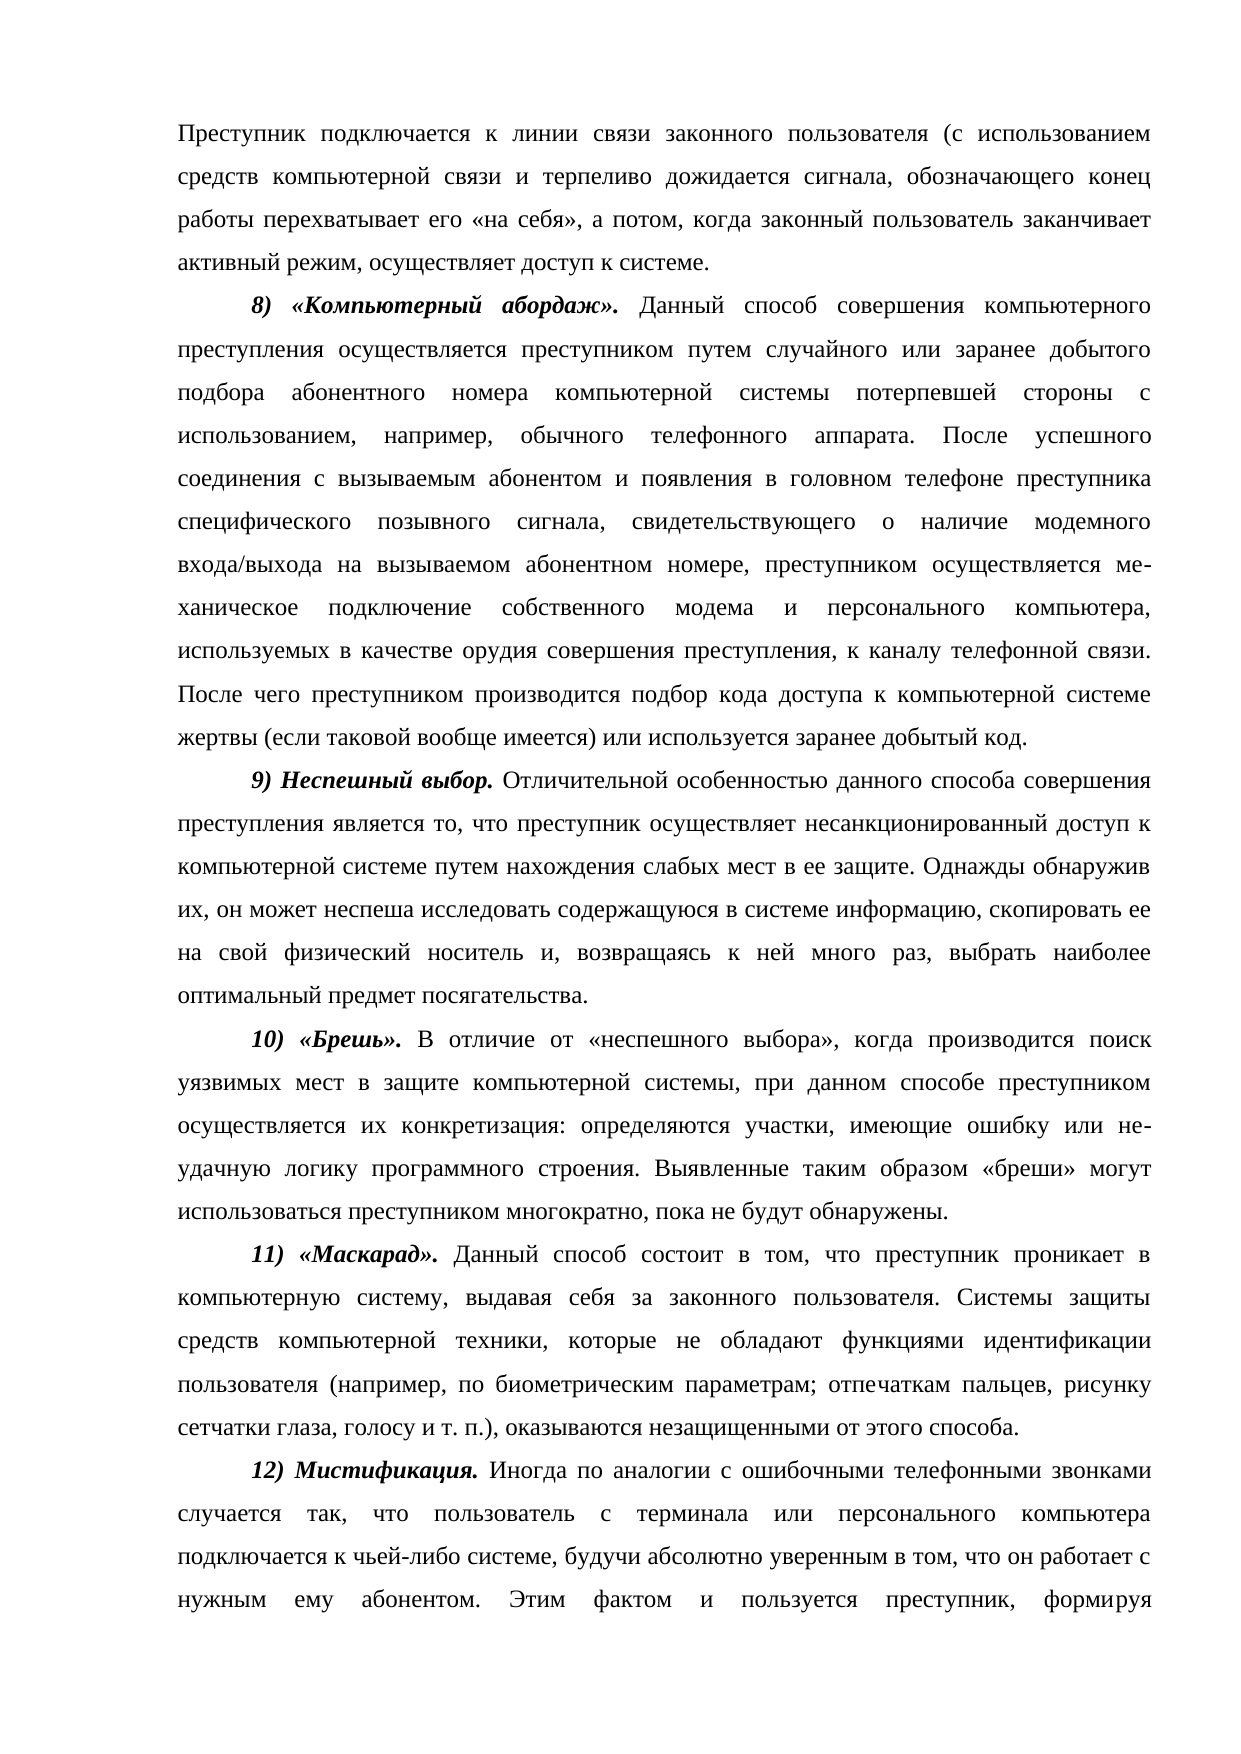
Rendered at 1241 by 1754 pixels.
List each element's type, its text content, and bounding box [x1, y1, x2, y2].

text 10) «Брешь». В отличие от «неспешного выбора», когда производится поиск уязвимых мест в защите компьютерной системы, при данном способе преступником осуществляется их конкретизация: определяются участки, имеющие ошибку или неудачную логику программного строения. Выявленные таким образом «бреши» могут использоваться преступником многократно, пока не будут обнаружены. [177, 1024, 1152, 1225]
text 11) «Маскарад». Данный способ состоит в том, что преступник проникает в компьютерную систему, выдавая себя за законного пользователя. Системы защиты средств компьютерной техники, которые не обладают функциями идентификации пользователя (например, по биометрическим параметрам; отпечаткам пальцев, рисунку сетчатки глаза, голосу и т. п.), оказываются незащищенными от этого способа. [177, 1239, 1152, 1441]
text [177, 118, 1152, 276]
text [177, 1455, 1152, 1613]
text 9) Неспешный выбор. Отличительной особенностью данного способа совершения преступления является то, что преступник осуществляет несанкционированный доступ к компьютерной системе путем нахождения слабых мест в ее защите. Однажды обнаружив их, он может неспеша исследовать содержащуюся в системе информацию, скопировать ее на свой физический носитель и, возвращаясь к ней много раз, выбрать наиболее оптимальный предмет посягательства. [177, 765, 1152, 1009]
text 8) «Компьютерный абордаж». Данный способ совершения компьютерного преступления осуществляется преступником путем случайного или заранее добытого подбора абонентного номера компьютерной системы потерпевшей стороны с использованием, например, обычного телефонного аппарата. После успешного соединения с вызываемым абонентом и появления в головном телефоне преступника специфического позывного сигнала, свидетельствующего о наличие модемного входа/выхода на вызываемом абонентном номере, преступником осуществляется механическое подключение собственного модема и персонального компьютера, используемых в качестве орудия совершения преступления, к каналу телефонной связи. После чего преступником производится подбор кода доступа к компьютерной системе жертвы (если таковой вообще имеется) или используется заранее добытый код. [177, 291, 1152, 751]
